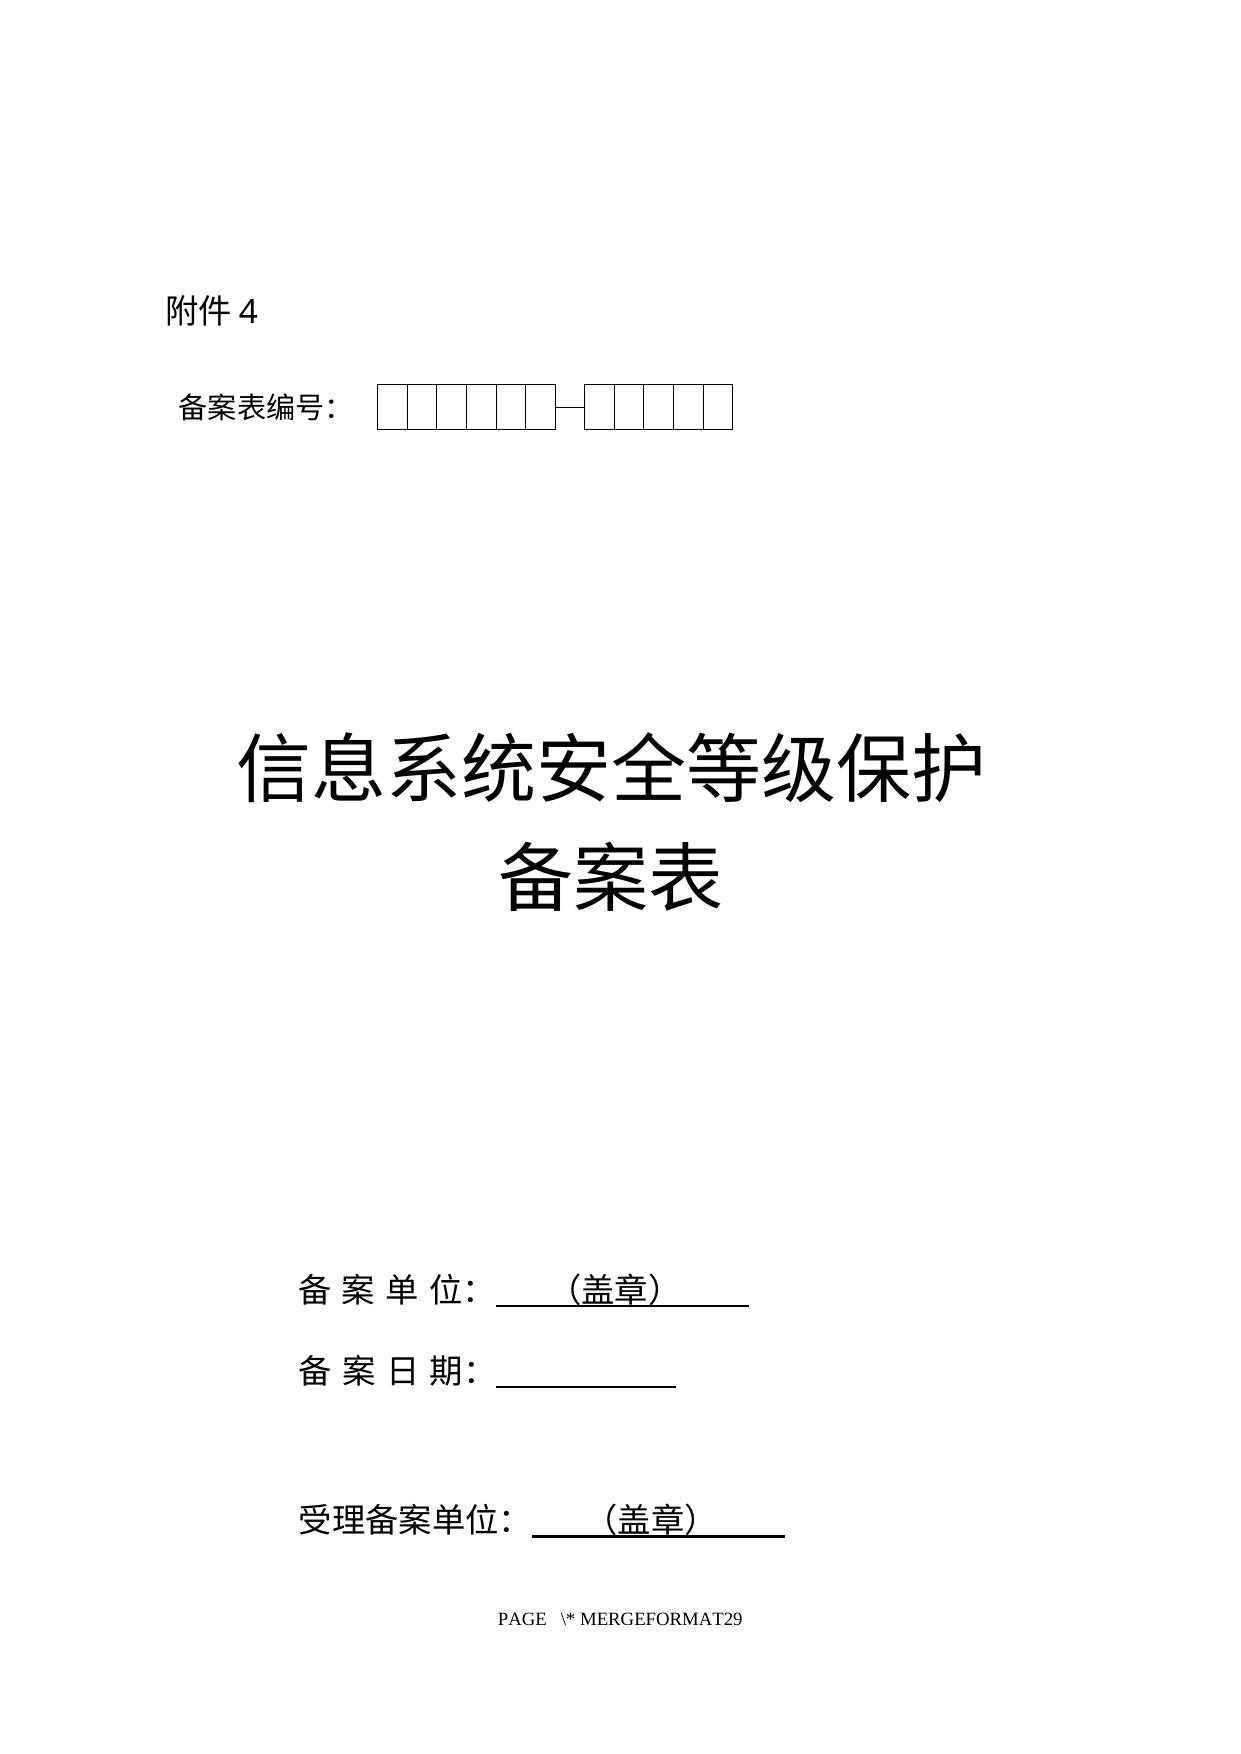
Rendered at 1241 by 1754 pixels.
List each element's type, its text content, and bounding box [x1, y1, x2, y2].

text 备 案 单 位： （盖章） [165, 1263, 1075, 1312]
table_header [556, 384, 584, 407]
text 备 案 日 期： [165, 1345, 1075, 1393]
text 附件4 [165, 277, 1075, 335]
text 备案表 [147, 818, 1075, 927]
table_header [615, 385, 643, 429]
table_cell [556, 408, 584, 429]
table_header [497, 385, 525, 429]
text 信息系统安全等级保护 [147, 710, 1075, 818]
table_header [467, 385, 496, 429]
text 受理备案单位： （盖章） [165, 1494, 1075, 1542]
table_header 备案表编号： [154, 384, 377, 429]
table_header [704, 385, 732, 429]
table_header [437, 385, 466, 429]
table_header [378, 385, 407, 429]
table_header [585, 385, 614, 429]
table_header [674, 385, 703, 429]
table_header [644, 385, 673, 429]
table_header [408, 385, 436, 429]
table_header [526, 385, 555, 429]
